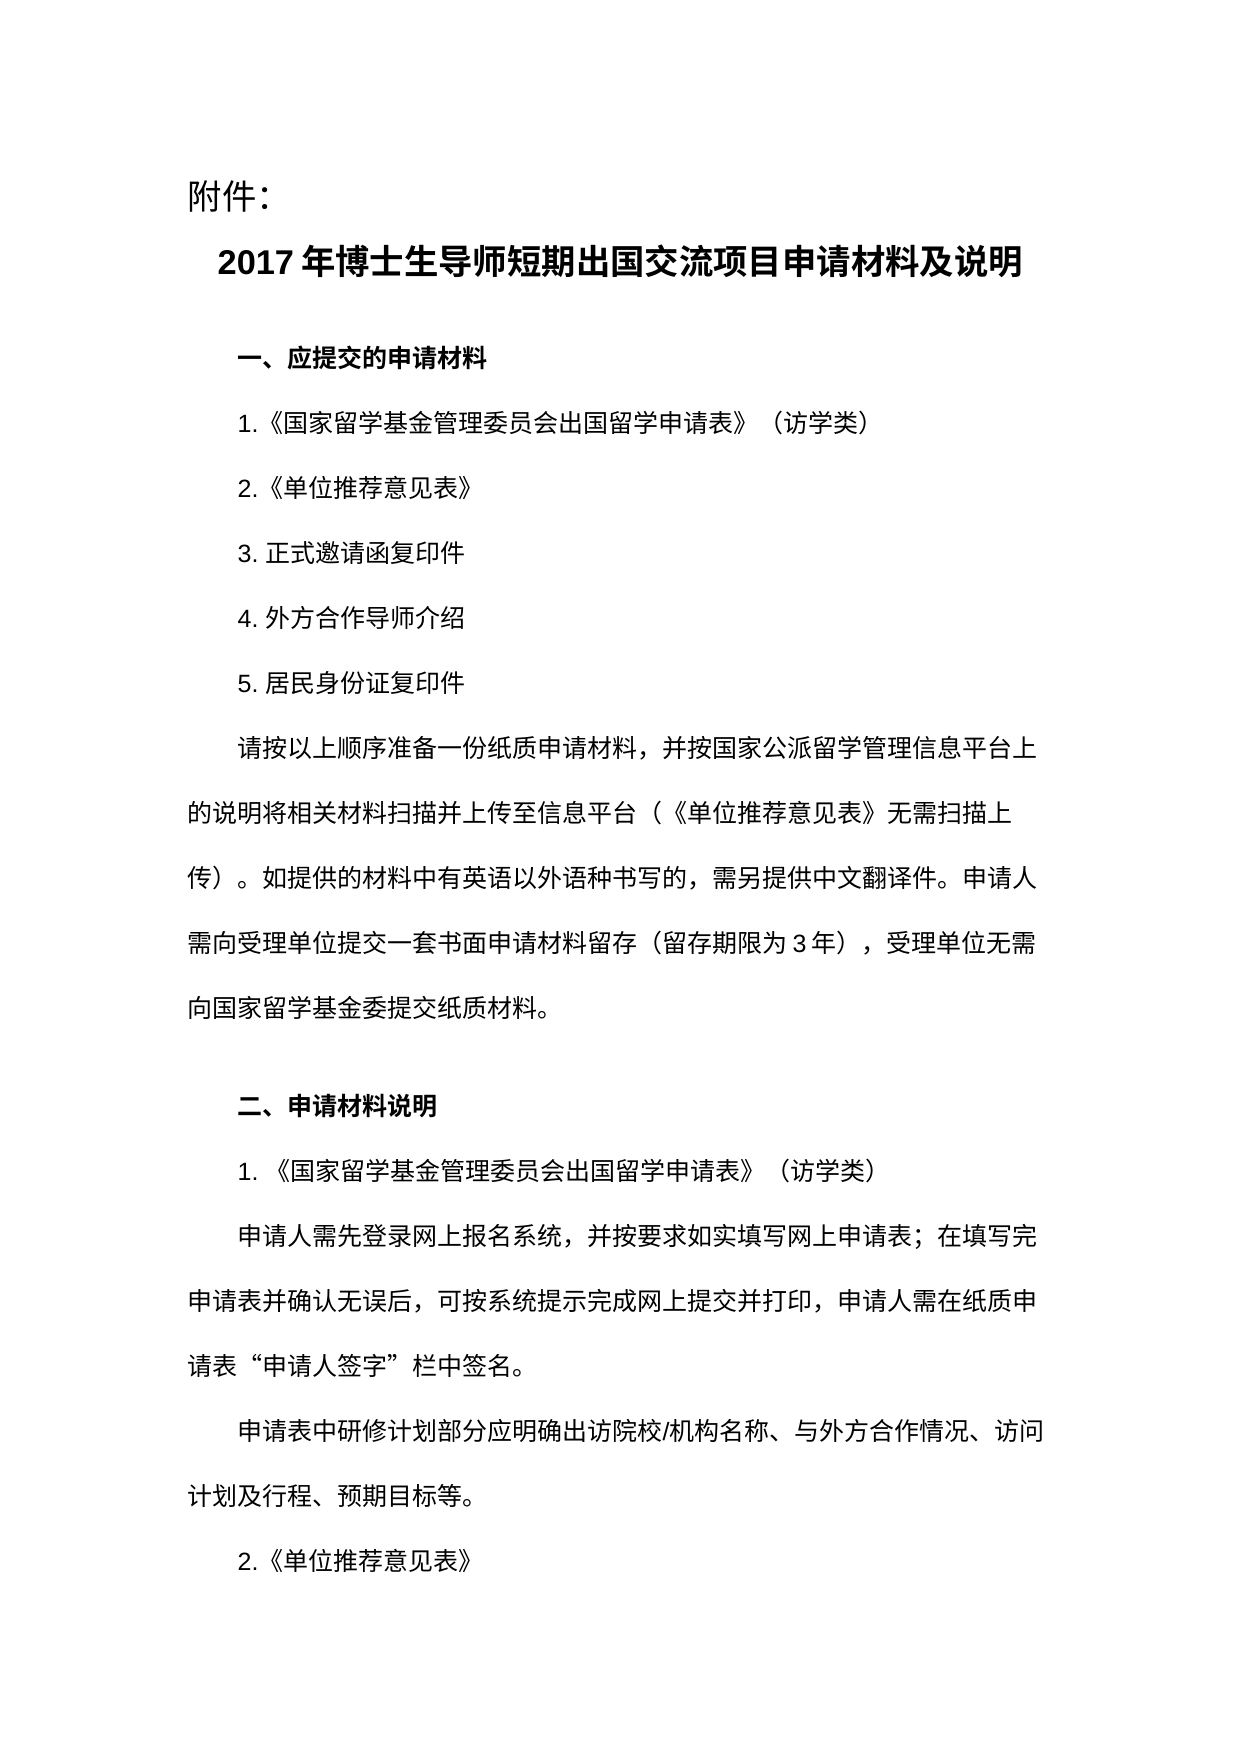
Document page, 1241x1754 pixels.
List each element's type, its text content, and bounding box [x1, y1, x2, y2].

text 2.《单位推荐意见表》 [187, 1527, 1053, 1592]
text 请按以上顺序准备一份纸质申请材料，并按国家公派留学管理信息平台上的说明将相关材料扫描并上传至信息平台（《单位推荐意见表》无需扫描上传）。如提供的材料中有英语以外语种书写的，需另提供中文翻译件。申请人需向受理单位提交一套书面申请材料留存（留存期限为3年），受理单位无需向国家留学基金委提交纸质材料。 [187, 714, 1053, 1039]
text 附件： [187, 162, 1053, 227]
text 一、应提交的申请材料 [187, 324, 1053, 389]
text 2.《单位推荐意见表》 [187, 454, 1053, 519]
text 2017年博士生导师短期出国交流项目申请材料及说明 [187, 227, 1053, 292]
text 1.《国家留学基金管理委员会出国留学申请表》（访学类） [187, 389, 1053, 454]
text 5. 居民身份证复印件 [187, 649, 1053, 714]
text 4. 外方合作导师介绍 [187, 584, 1053, 649]
text 3. 正式邀请函复印件 [187, 519, 1053, 584]
text 申请人需先登录网上报名系统，并按要求如实填写网上申请表；在填写完申请表并确认无误后，可按系统提示完成网上提交并打印，申请人需在纸质申请表“申请人签字”栏中签名。 [187, 1202, 1053, 1397]
text 1. 《国家留学基金管理委员会出国留学申请表》（访学类） [187, 1137, 1053, 1202]
text 二、申请材料说明 [187, 1072, 1053, 1137]
text 申请表中研修计划部分应明确出访院校/机构名称、与外方合作情况、访问计划及行程、预期目标等。 [187, 1397, 1053, 1527]
